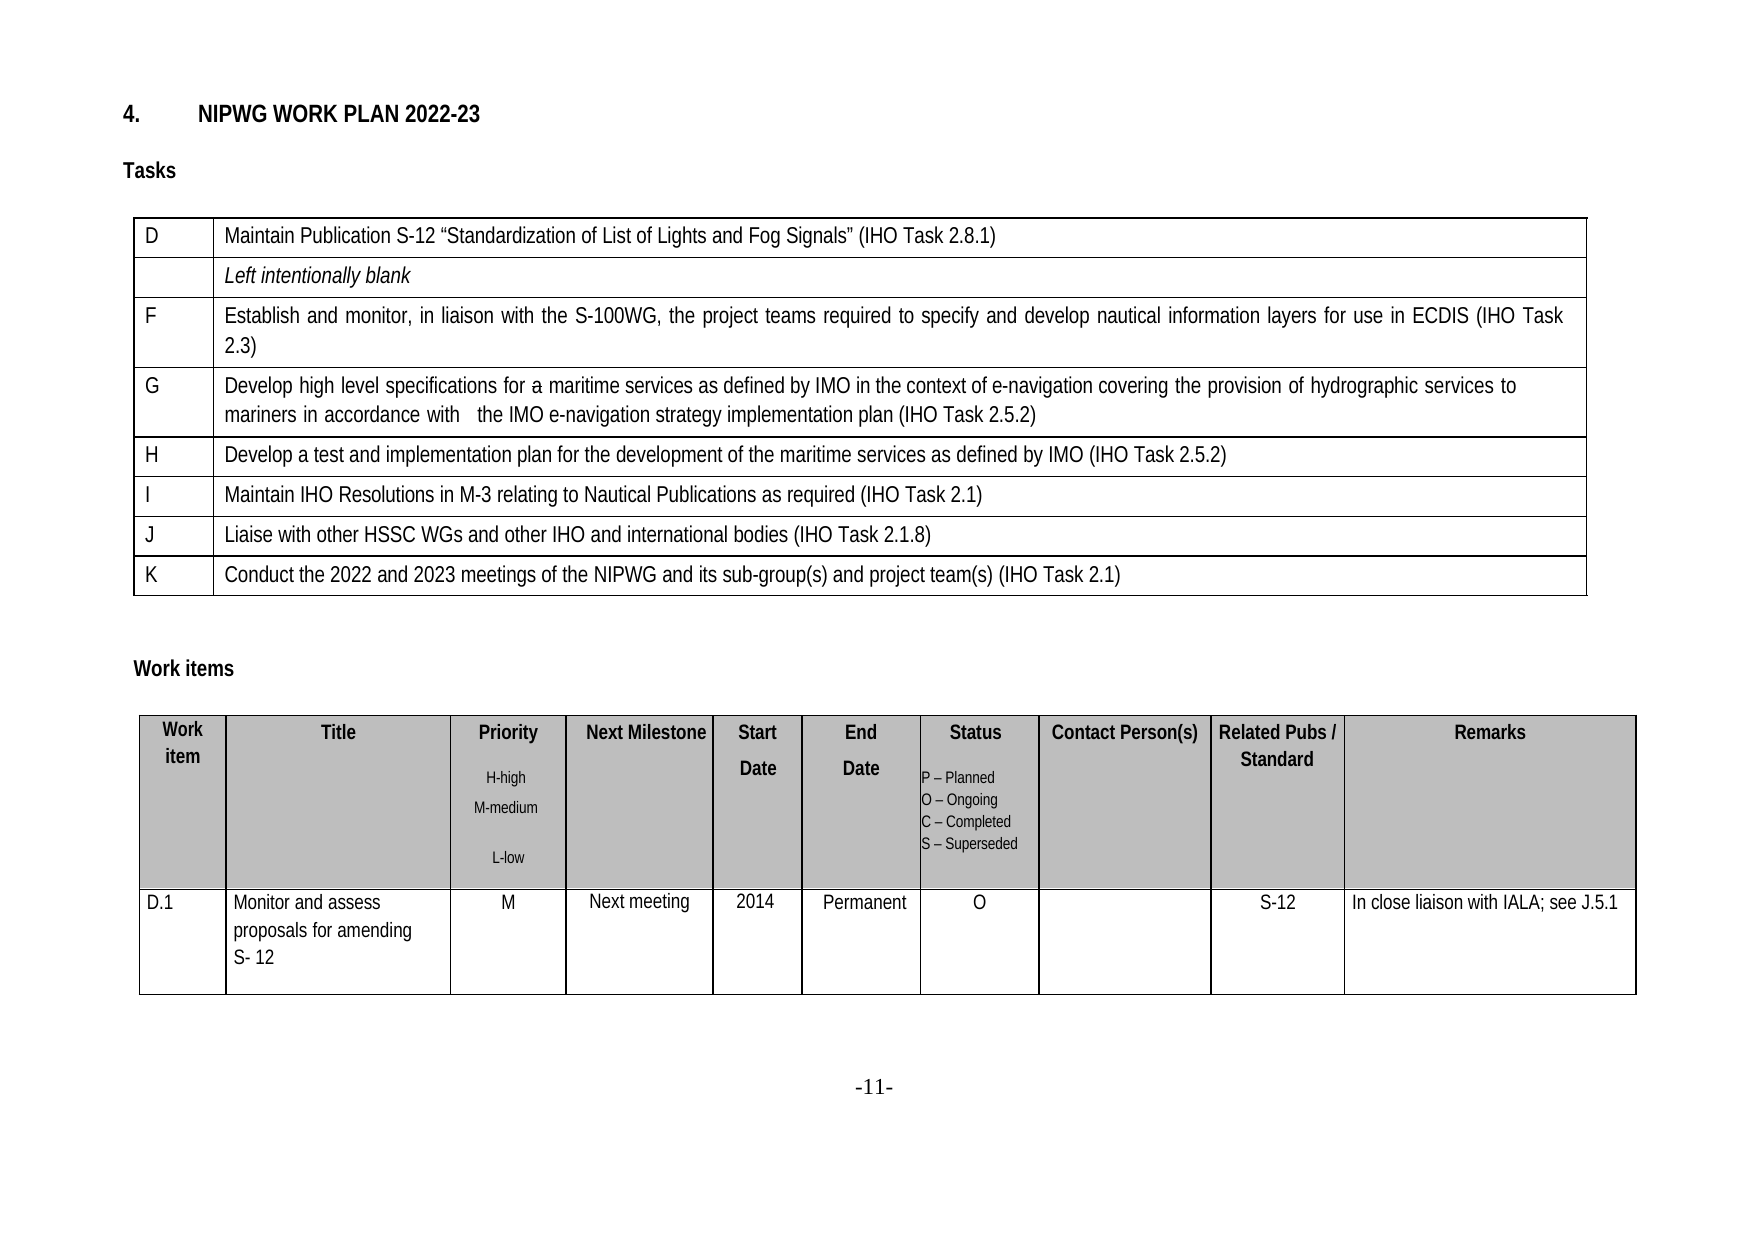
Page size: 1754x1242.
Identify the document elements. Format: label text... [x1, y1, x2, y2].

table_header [921, 716, 1038, 888]
table_header Work item [140, 716, 225, 888]
table_cell F [135, 298, 213, 366]
table_cell Establish and monitor, in liaison with the S-100WG, the project teams required to specify and develop nautical information layers for use in ECDIS (IHO Task 2.3) [214, 298, 1586, 366]
table_cell Develop high level specifications for a maritime services as defined by IMO in the context of e-navigation covering the provision of hydrographic services to mariners in accordance with the IMO e-navigation strategy implementation plan (IHO Task 2.5.2) [214, 368, 1586, 436]
table_cell Permanent [803, 890, 920, 994]
table_cell Monitor and assess proposals for amending S- 12 [227, 890, 450, 994]
table_header D [135, 219, 213, 257]
table_cell In close liaison with IALA; see J.5.1 [1345, 890, 1635, 994]
table_cell Liaise with other HSSC WGs and other IHO and international bodies (IHO Task 2.1.8) [214, 517, 1586, 555]
text Work items [133, 655, 1625, 682]
table_cell O [921, 890, 1038, 994]
table_header Related Pubs / Standard [1212, 716, 1344, 888]
table_cell G [135, 368, 213, 436]
table_header Remarks [1345, 716, 1635, 888]
table_header Priority H-high M-medium L-low [451, 716, 565, 888]
table_cell Next meeting [567, 890, 712, 994]
table_cell S-12 [1212, 890, 1344, 994]
table_cell [1040, 890, 1210, 994]
table_cell [135, 258, 213, 296]
text Tasks [123, 157, 1625, 183]
table_header Next Milestone [567, 716, 712, 888]
table_cell I [135, 477, 213, 516]
table_cell Develop a test and implementation plan for the development of the maritime services as defined by IMO (IHO Task 2.5.2) [214, 438, 1586, 476]
table_cell M [451, 890, 565, 994]
table_cell D.1 [140, 890, 225, 994]
table_cell H [135, 438, 213, 476]
table_header Title [227, 716, 450, 888]
table_header Start Date [714, 716, 801, 888]
table_header End Date [803, 716, 920, 888]
table_header Contact Person(s) [1040, 716, 1210, 888]
table_cell K [135, 557, 213, 595]
table_cell Conduct the 2022 and 2023 meetings of the NIPWG and its sub-group(s) and project team(s) (IHO Task 2.1) [214, 557, 1586, 595]
subtitle 4. NIPWG WORK PLAN 2022-23 [123, 99, 1625, 128]
table_header Maintain Publication S-12 “Standardization of List of Lights and Fog Signals” (IHO Task 2.8.1) [214, 219, 1586, 257]
table_cell Left intentionally blank [214, 258, 1586, 296]
table_cell Maintain IHO Resolutions in M-3 relating to Nautical Publications as required (IHO Task 2.1) [214, 477, 1586, 516]
table_cell 2014 [714, 890, 801, 994]
table_cell J [135, 517, 213, 555]
